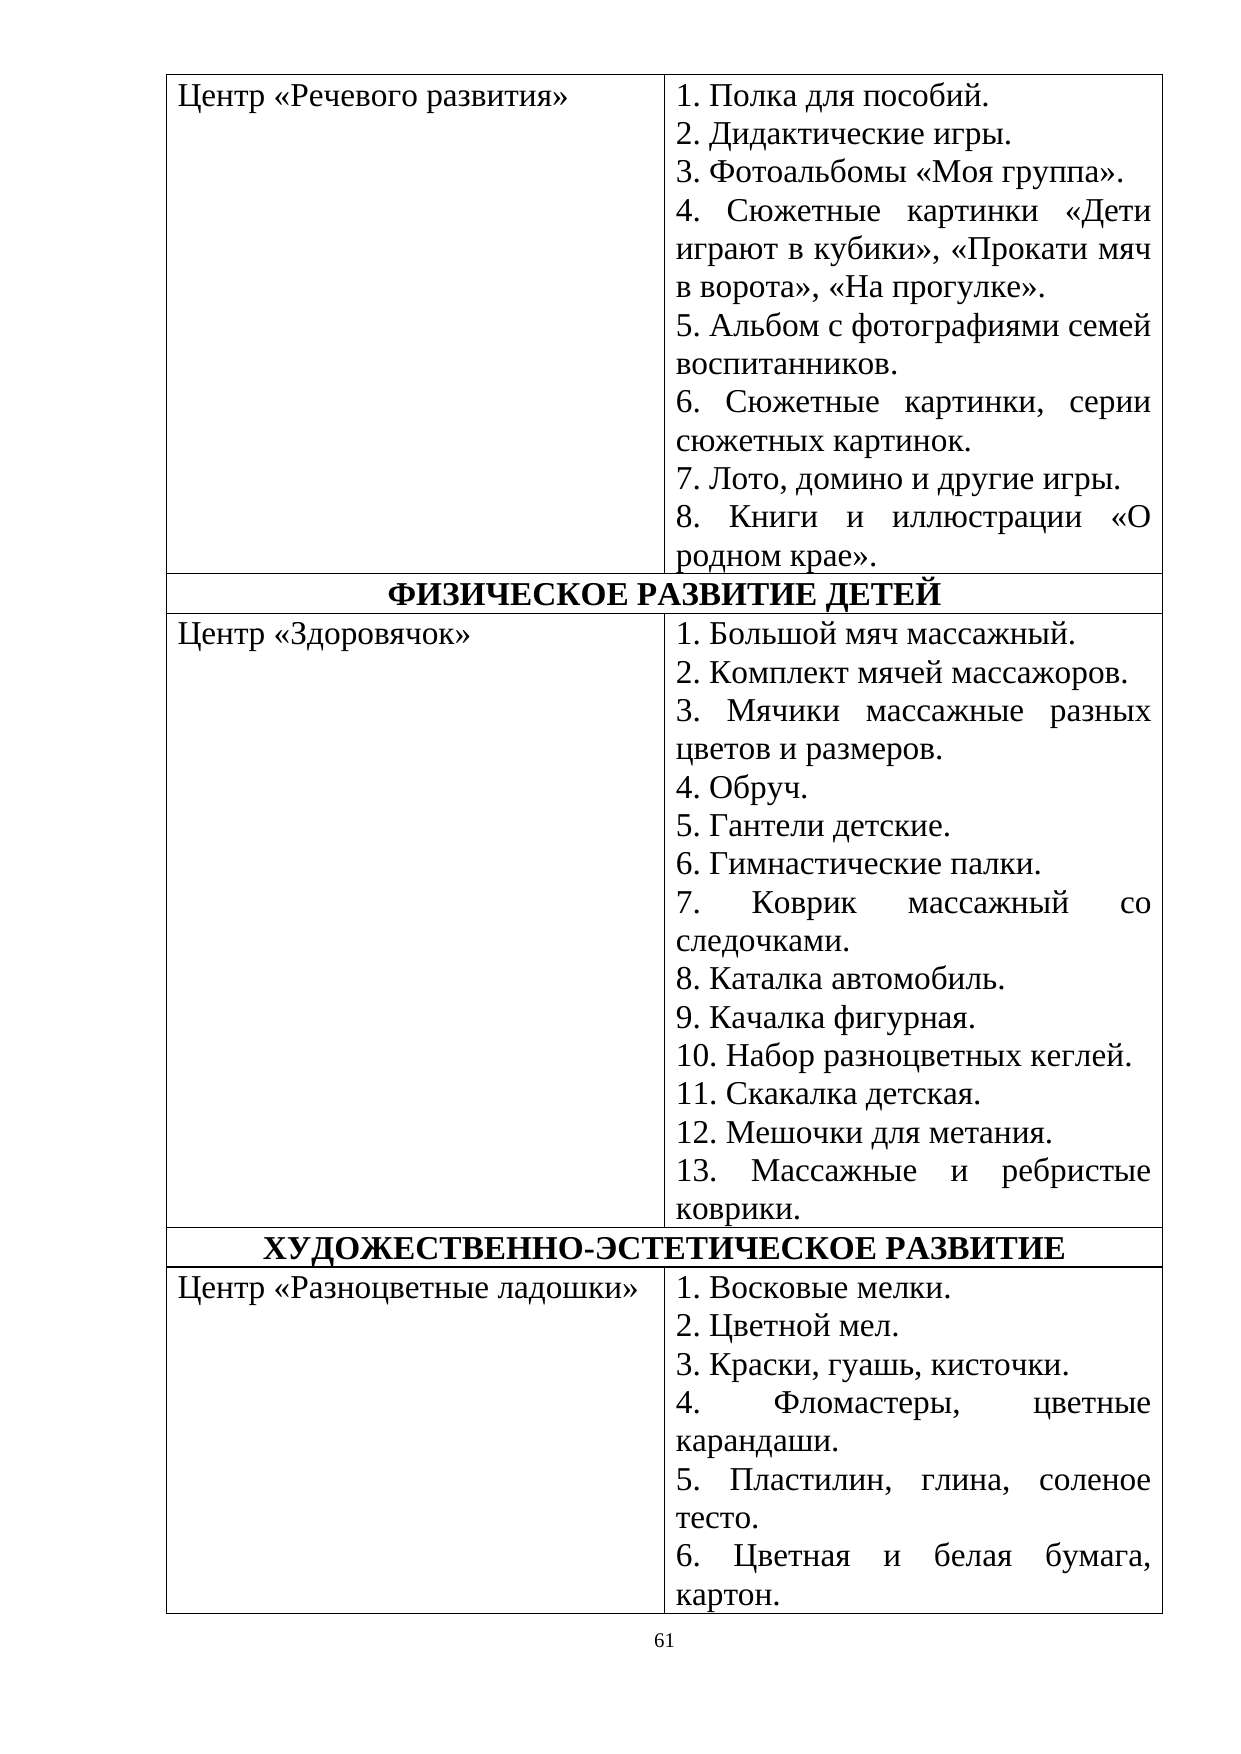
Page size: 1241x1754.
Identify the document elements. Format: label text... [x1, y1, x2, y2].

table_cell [167, 1268, 664, 1612]
table_cell 1. Большой мяч массажный. 2. Комплект мячей массажоров. 3. Мячики массажные разных цветов и размеров. 4. Обруч. 5. Гантели детские. 6. Гимнастические палки. 7. Коврик массажный со следочками. 8. Каталка автомобиль. 9. Качалка фигурная. 10. Набор разноцветных кеглей. 11. Скакалка детская. 12. Мешочки для метания. 13. Массажные и ребристые коврики. [665, 614, 1162, 1227]
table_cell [665, 1268, 1162, 1612]
table_cell ХУДОЖЕСТВЕННО-ЭСТЕТИЧЕСКОЕ РАЗВИТИЕ [167, 1228, 1162, 1266]
table_cell Центр «Речевого развития» [167, 75, 664, 573]
table_cell ФИЗИЧЕСКОЕ РАЗВИТИЕ ДЕТЕЙ [167, 574, 1162, 613]
table_cell 1. Полка для пособий. 2. Дидактические игры. 3. Фотоальбомы «Моя группа». 4. Сюжетные картинки «Дети играют в кубики», «Прокати мяч в ворота», «На прогулке». 5. Альбом с фотографиями семей воспитанников. 6. Сюжетные картинки, серии сюжетных картинок. 7. Лото, домино и другие игры. 8. Книги и иллюстрации «О родном крае». [665, 75, 1162, 573]
table_cell Центр «Здоровячок» [167, 614, 664, 1227]
